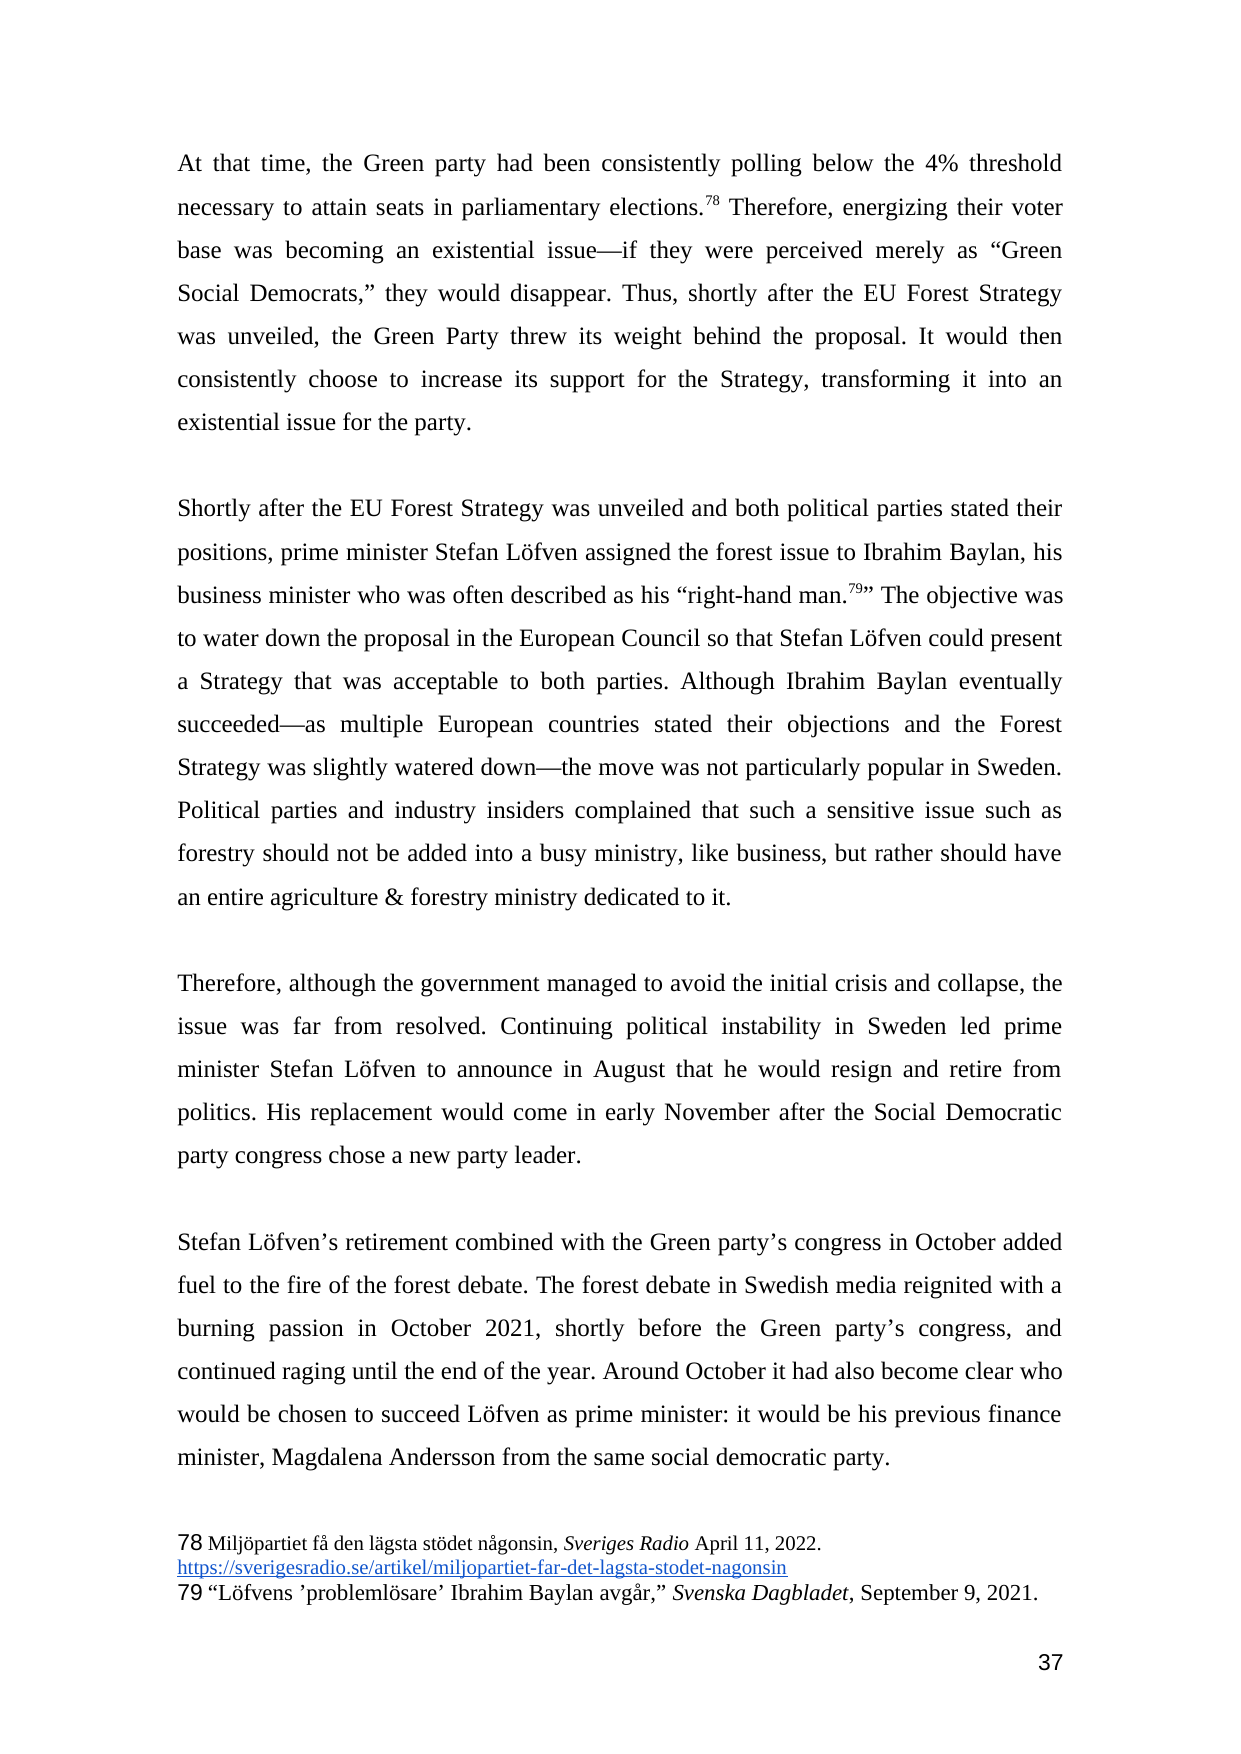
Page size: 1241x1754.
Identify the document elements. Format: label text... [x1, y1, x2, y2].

text Therefore, although the government managed to avoid the initial crisis and collapse, the issue was far from resolved. Continuing political instability in Sweden led prime minister Stefan Löfven to announce in August that he would resign and retire from politics. His replacement would come in early November after the Social Democratic party congress chose a new party leader. [177, 968, 1063, 1169]
text At that time, the Green party had been consistently polling below the 4% threshold necessary to attain seats in parliamentary elections. Therefore, energizing their voter base was becoming an existential issue—if they were perceived merely as “Green Social Democrats,” they would disappear. Thus, shortly after the EU Forest Strategy was unveiled, the Green Party threw its weight behind the proposal. It would then consistently choose to increase its support for the Strategy, transforming it into an existential issue for the party. [177, 148, 1063, 436]
text Stefan Löfven’s retirement combined with the Green party’s congress in October added fuel to the fire of the forest debate. The forest debate in Swedish media reignited with a burning passion in October 2021, shortly before the Green party’s congress, and continued raging until the end of the year. Around October it had also become clear who would be chosen to succeed Löfven as prime minister: it would be his previous finance minister, Magdalena Andersson from the same social democratic party. [177, 1227, 1063, 1471]
text Shortly after the EU Forest Strategy was unveiled and both political parties stated their positions, prime minister Stefan Löfven assigned the forest issue to Ibrahim Baylan, his business minister who was often described as his “right-hand man.” The objective was to water down the proposal in the European Council so that Stefan Löfven could present a Strategy that was acceptable to both parties. Although Ibrahim Baylan eventually succeeded—as multiple European countries stated their objections and the Forest Strategy was slightly watered down—the move was not particularly popular in Sweden. Political parties and industry insiders complained that such a sensitive issue such as forestry should not be added into a busy ministry, like business, but rather should have an entire agriculture & forestry ministry dedicated to it. [177, 493, 1063, 910]
